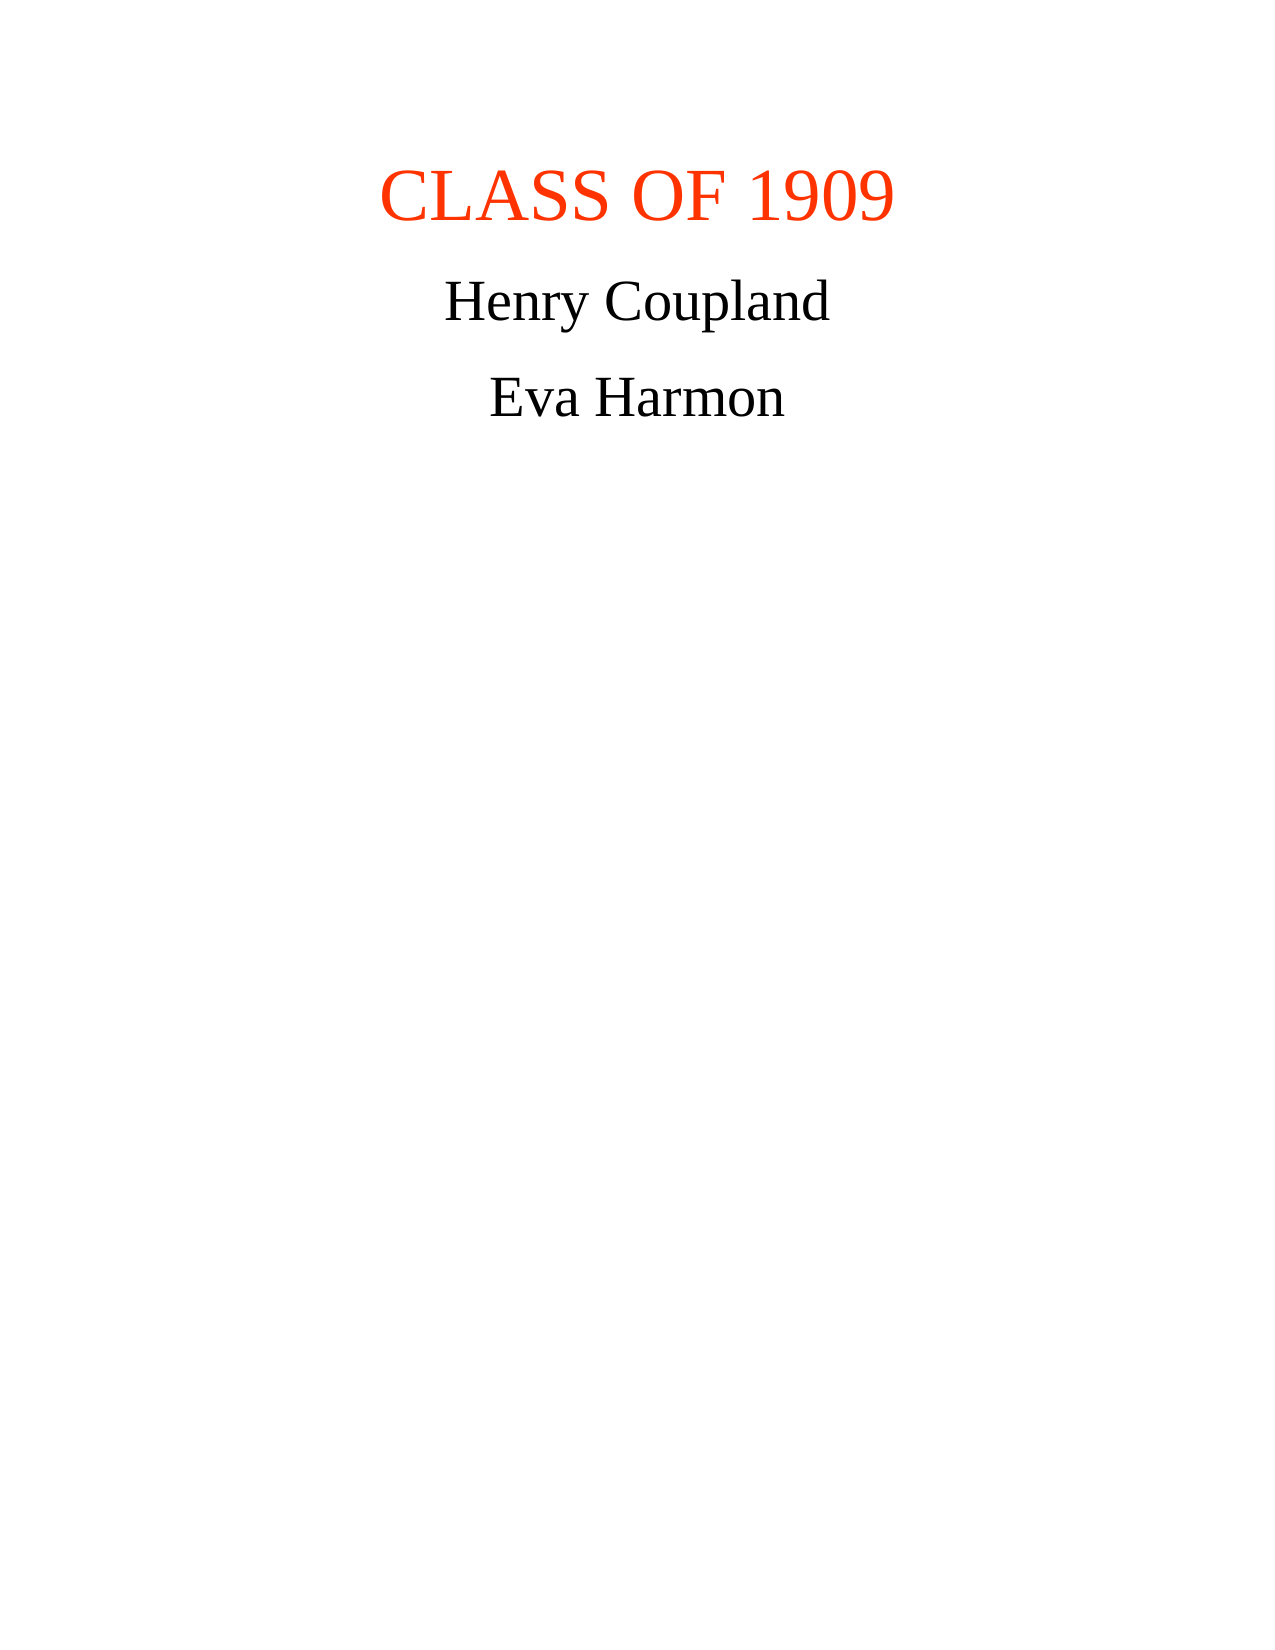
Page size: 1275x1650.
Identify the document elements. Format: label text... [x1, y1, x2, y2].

text Henry Coupland [150, 265, 1125, 332]
text CLASS OF 1909 [150, 150, 1125, 236]
text Eva Harmon [150, 362, 1125, 429]
